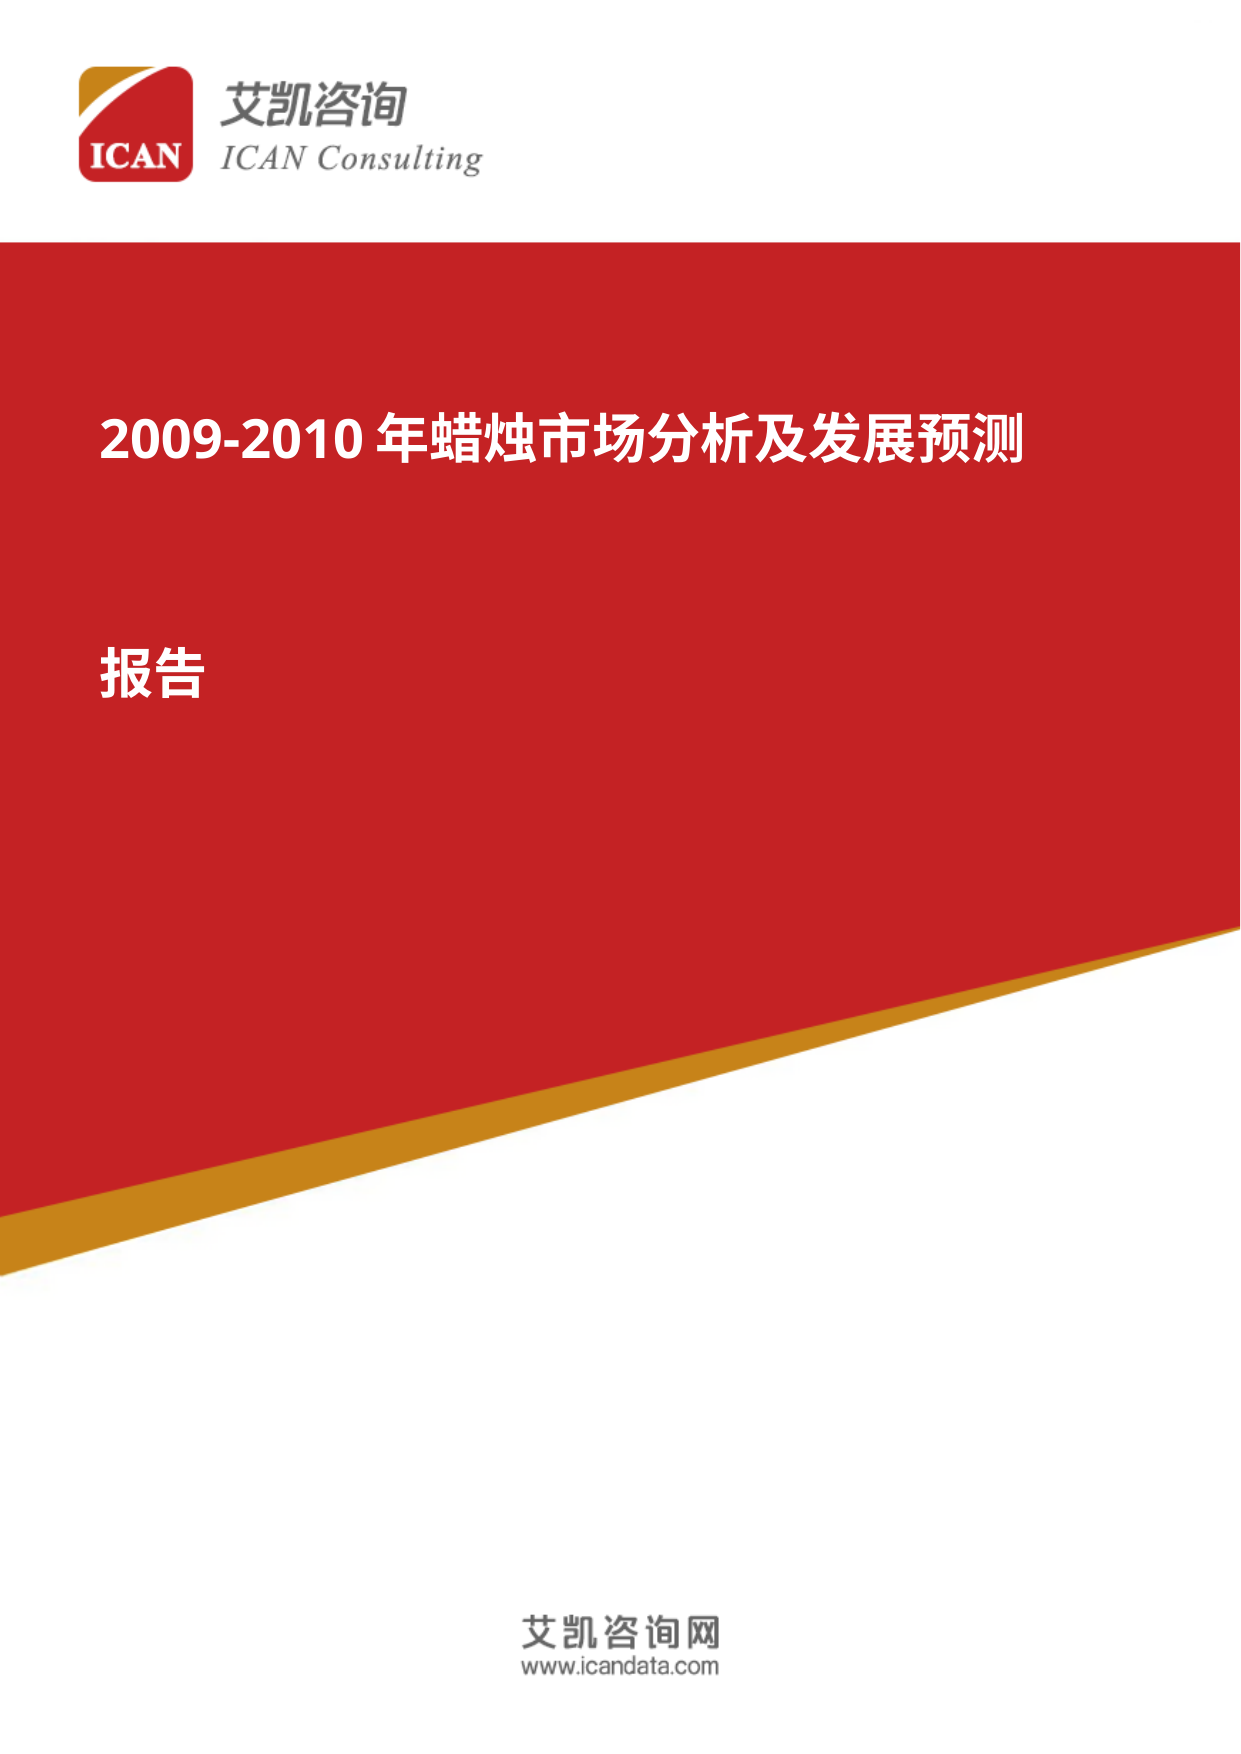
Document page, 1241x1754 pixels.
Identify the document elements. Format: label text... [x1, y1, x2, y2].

subtitle 2009-2010年蜡烛市场分析及发展预测报告 [99, 386, 1053, 718]
picture [0, 5, 1241, 1754]
